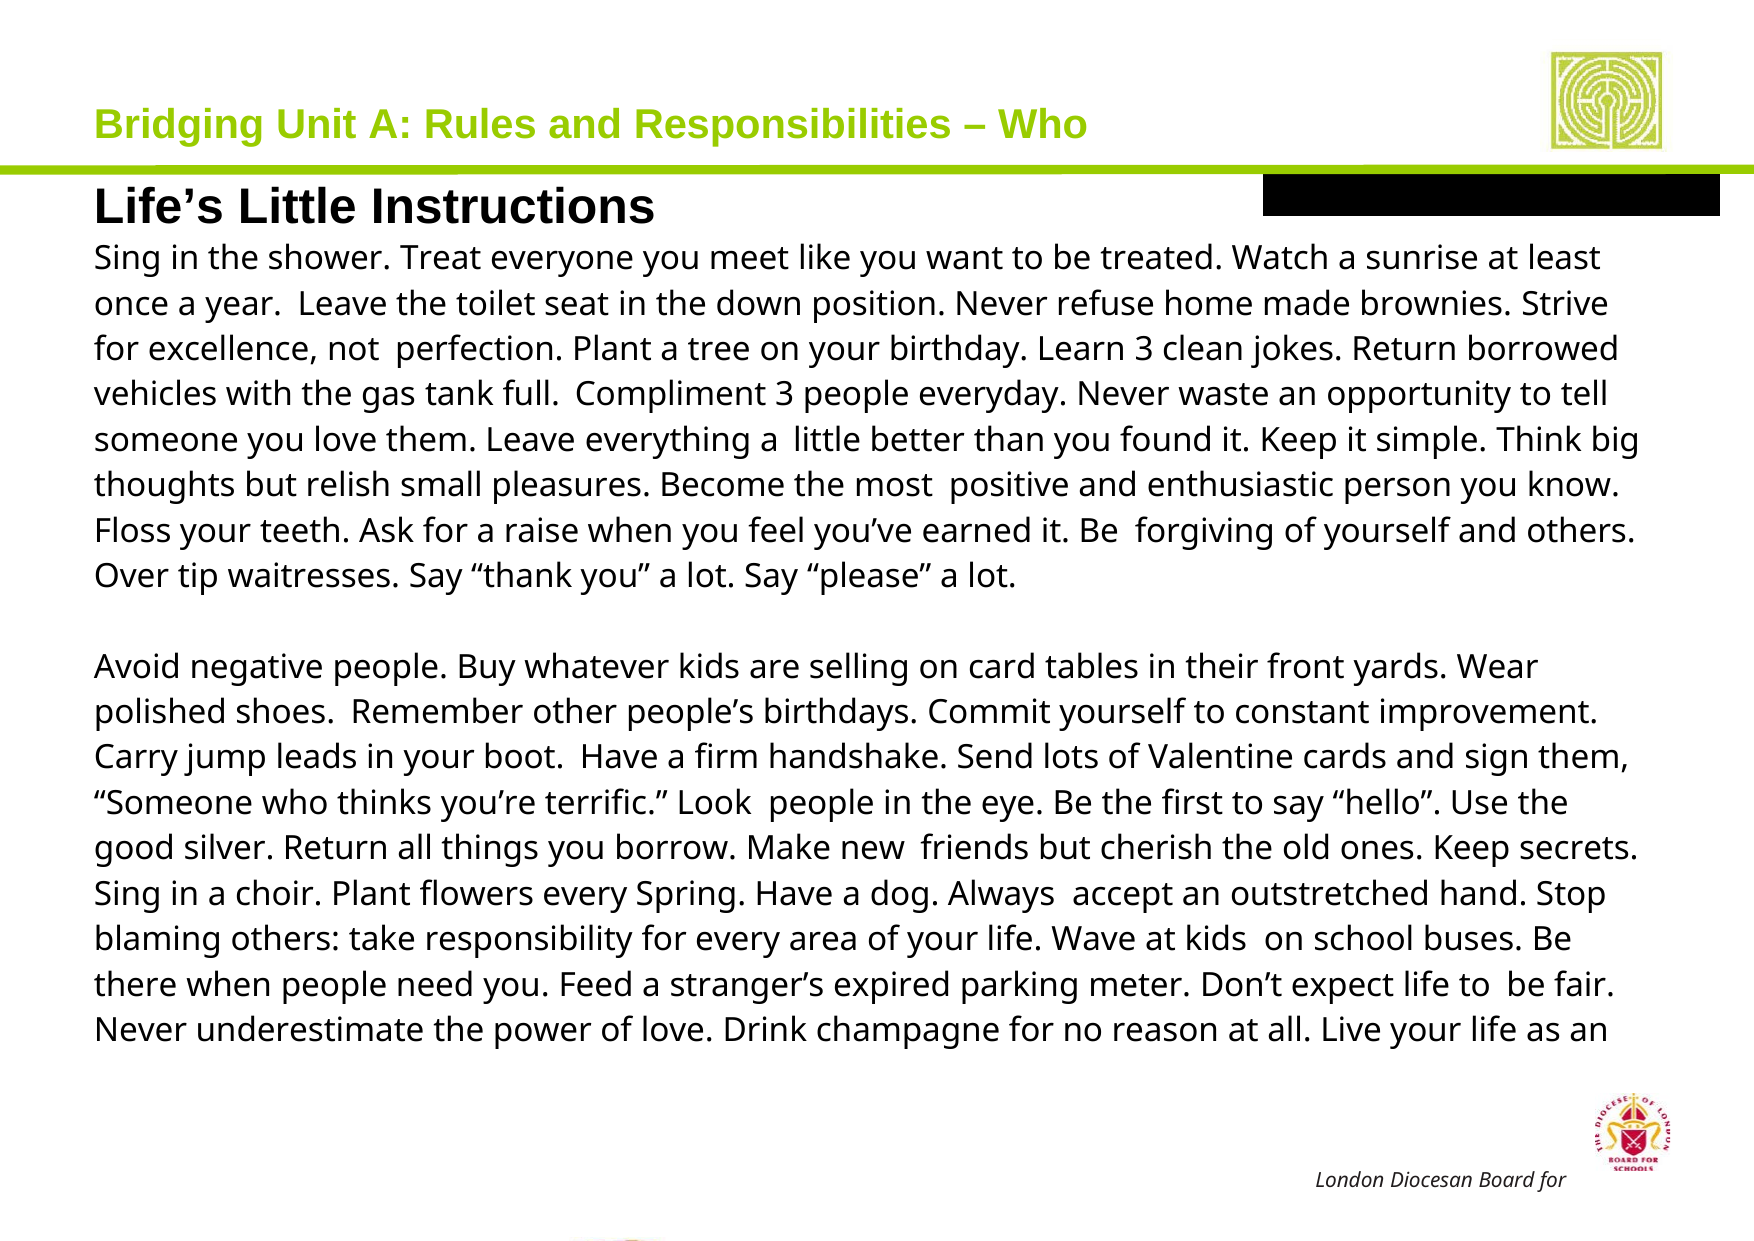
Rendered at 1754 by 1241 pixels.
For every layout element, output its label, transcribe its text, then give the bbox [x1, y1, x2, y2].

picture [1540, 39, 1686, 152]
picture [1595, 1093, 1671, 1171]
subtitle Life’s Little Instructions [94, 176, 1754, 234]
text Sing in the shower. Treat everyone you meet like you want to be treated. Watch a sunrise at least once a year. Leave the toilet seat in the down position. Never refuse home made brownies. Strive for excellence, not perfection. Plant a tree on your birthday. Learn 3 clean jokes. Return borrowed vehicles with the gas tank full. Compliment 3 people everyday. Never waste an opportunity to tell someone you love them. Leave everything a little better than you found it. Keep it simple. Think big thoughts but relish small pleasures. Become the most positive and enthusiastic person you know. Floss your teeth. Ask for a raise when you feel you’ve earned it. Be forgiving of yourself and others. Over tip waitresses. Say “thank you” a lot. Say “please” a lot. [94, 234, 1649, 597]
picture [544, 1237, 690, 1241]
